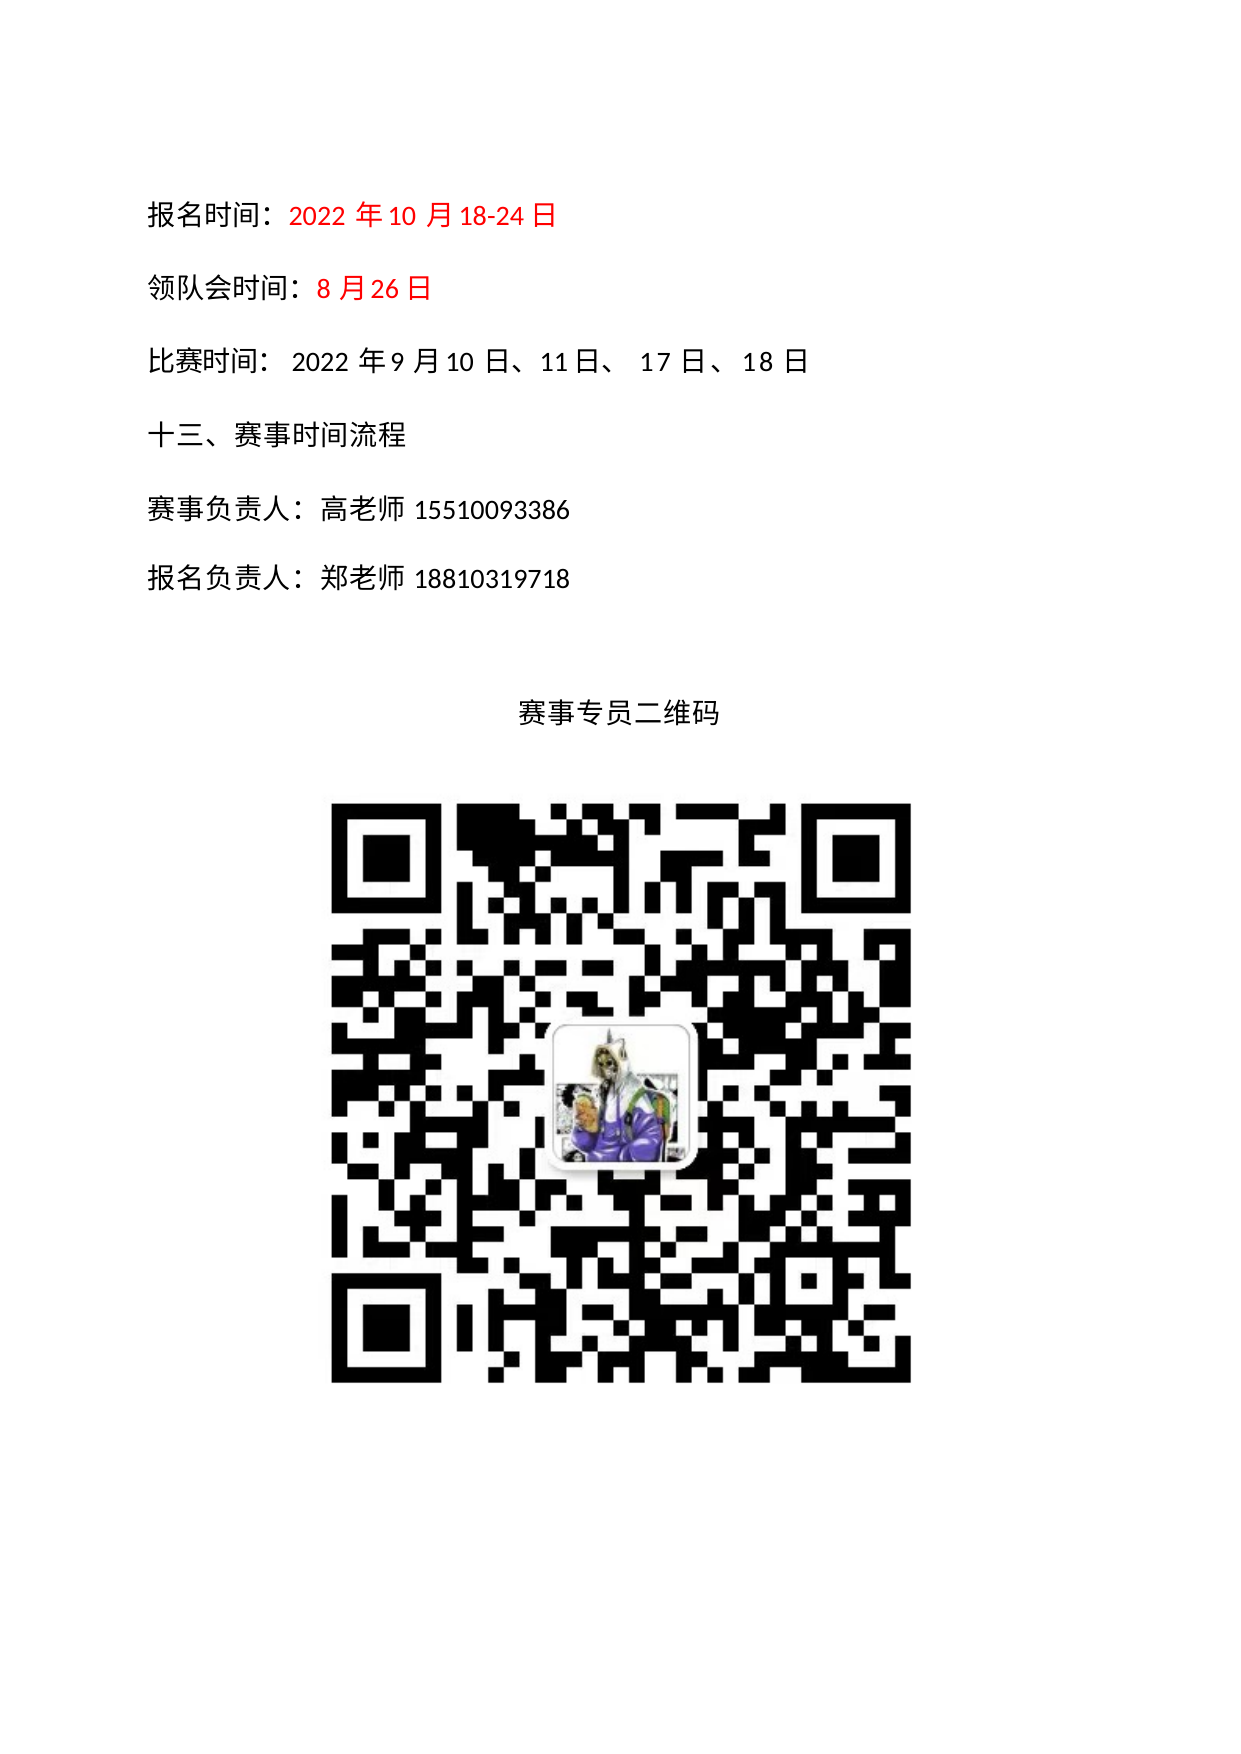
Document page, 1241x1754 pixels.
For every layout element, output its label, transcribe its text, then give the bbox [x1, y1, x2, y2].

text 比赛时间： 2022 年 9 月 10 日、11日、 17日、18日 [148, 339, 816, 380]
text 赛事专员二维码 [158, 691, 1081, 732]
text 十三、赛事时间流程 [148, 413, 969, 454]
text 赛事负责人：高老师 15510093386 [148, 486, 1207, 527]
text 报名负责人：郑老师 18810319718 [148, 556, 1207, 597]
text 报名时间：2022 年 10 月 18-24 日领队会时间：8 月 26 日 [148, 193, 575, 307]
picture [285, 757, 958, 1430]
